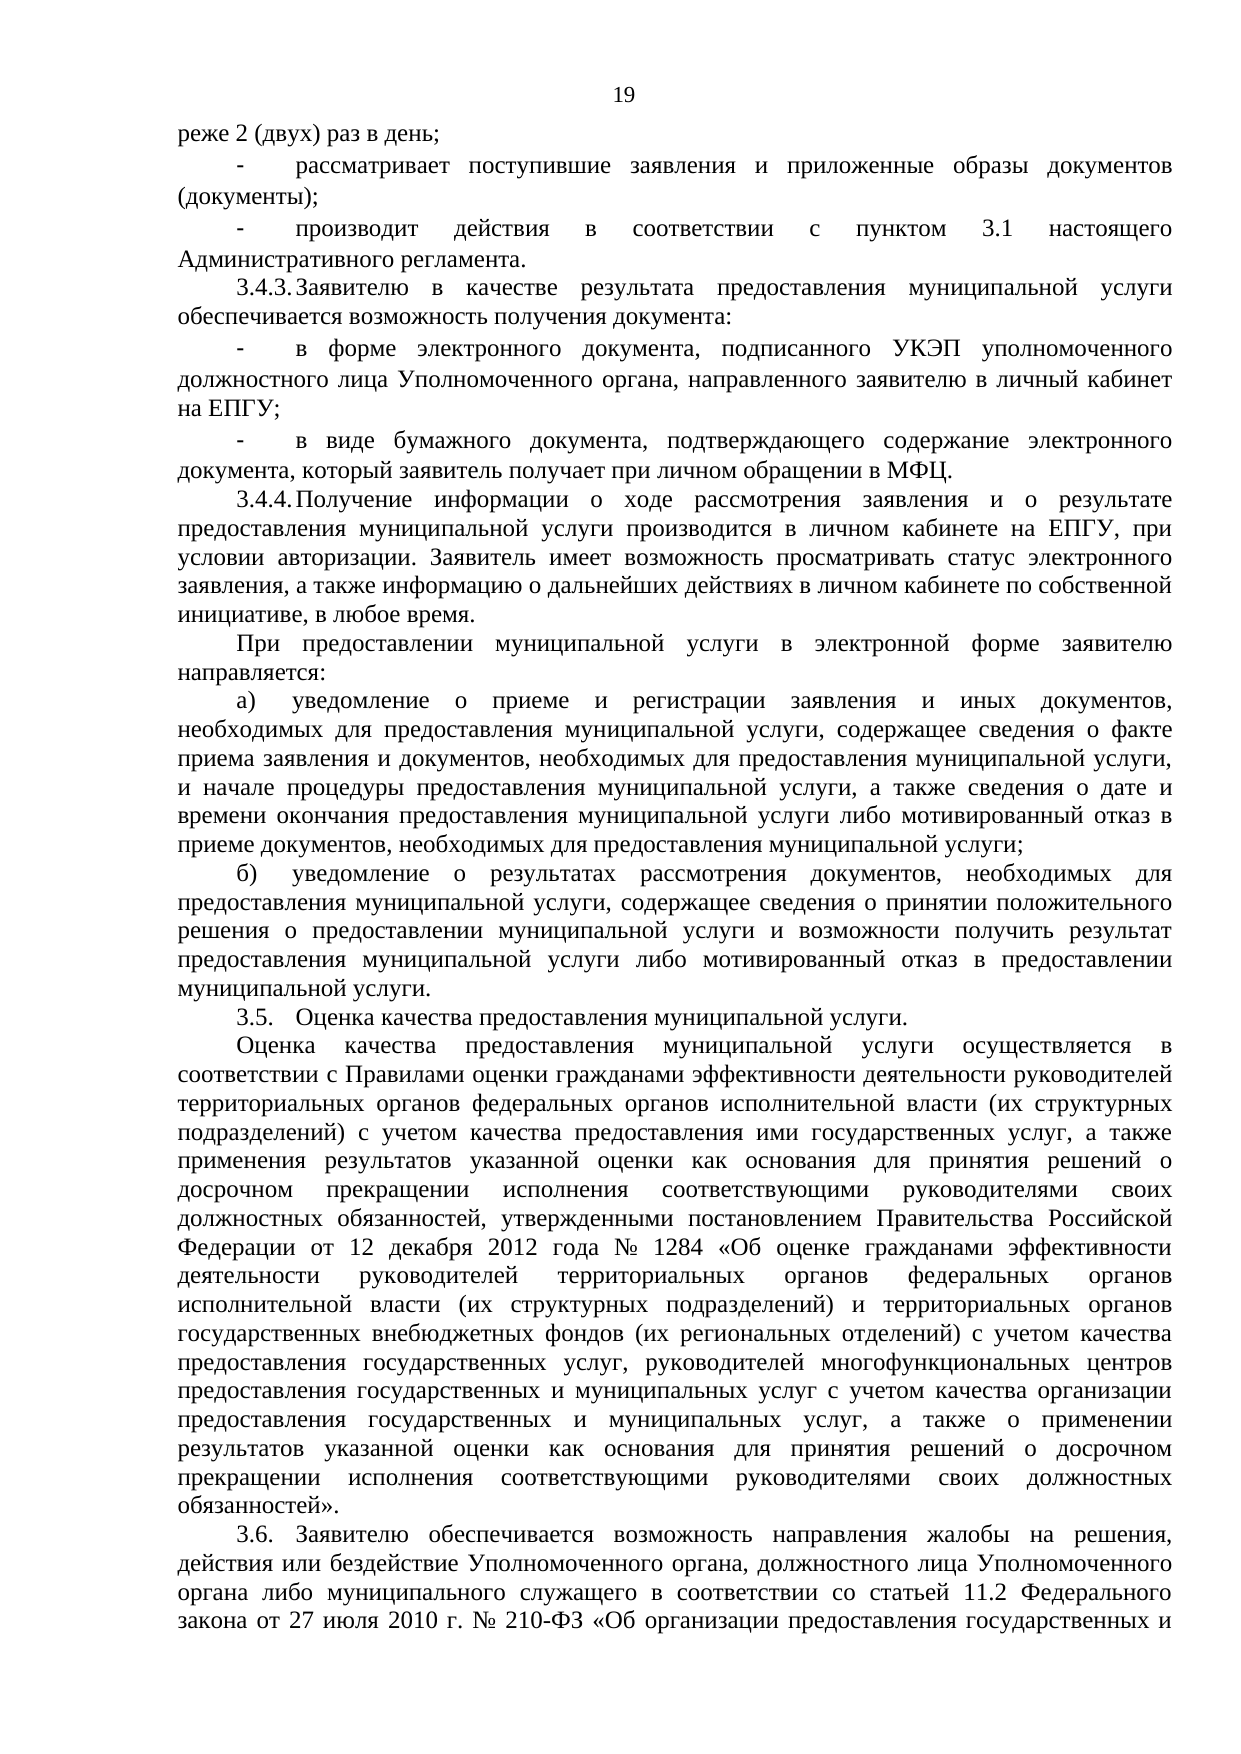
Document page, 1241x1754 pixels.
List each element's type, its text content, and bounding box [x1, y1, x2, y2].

text Оценка качества предоставления муниципальной услуги осуществляется в соответствии с Правилами оценки гражданами эффективности деятельности руководителей территориальных органов федеральных органов исполнительной власти (их структурных подразделений) с учетом качества предоставления ими государственных услуг, а также применения результатов указанной оценки как основания для принятия решений о досрочном прекращении исполнения соответствующими руководителями своих должностных обязанностей, утвержденными постановлением Правительства Российской Федерации от 12 декабря 2012 года № 1284 «Об оценке гражданами эффективности деятельности руководителей территориальных органов федеральных органов исполнительной власти (их структурных подразделений) и территориальных органов государственных внебюджетных фондов (их региональных отделений) с учетом качества предоставления государственных услуг, руководителей многофункциональных центров предоставления государственных и муниципальных услуг с учетом качества организации предоставления государственных и муниципальных услуг, а также о применении результатов указанной оценки как основания для принятия решений о досрочном прекращении исполнения соответствующими руководителями своих должностных обязанностей». [177, 1031, 1173, 1519]
list Оценка качества предоставления муниципальной услуги. [177, 1002, 1173, 1031]
list рассматривает поступившие заявления и приложенные образы документов (документы); [177, 147, 1173, 210]
list производит действия в соответствии с пунктом 3.1 настоящего Административного регламента. [177, 210, 1173, 272]
text а) уведомление о приеме и регистрации заявления и иных документов, необходимых для предоставления муниципальной услуги, содержащее сведения о факте приема заявления и документов, необходимых для предоставления муниципальной услуги, и начале процедуры предоставления муниципальной услуги, а также сведения о дате и времени окончания предоставления муниципальной услуги либо мотивированный отказ в приеме документов, необходимых для предоставления муниципальной услуги; [177, 686, 1173, 858]
text При предоставлении муниципальной услуги в электронной форме заявителю направляется: [177, 628, 1173, 686]
list в форме электронного документа, подписанного УКЭП уполномоченного должностного лица Уполномоченного органа, направленного заявителю в личный кабинет на ЕПГУ; [177, 330, 1173, 422]
list Заявителю в качестве результата предоставления муниципальной услуги обеспечивается возможность получения документа: [177, 272, 1173, 330]
list Получение информации о ходе рассмотрения заявления и о результате предоставления муниципальной услуги производится в личном кабинете на ЕПГУ, при условии авторизации. Заявитель имеет возможность просматривать статус электронного заявления, а также информацию о дальнейших действиях в личном кабинете по собственной инициативе, в любое время. [177, 484, 1173, 628]
list проверяет наличие электронных заявлений, поступивших с ЕПГУ, с периодом не реже 2 (двух) раз в день; [177, 118, 1173, 147]
list в виде бумажного документа, подтверждающего содержание электронного документа, который заявитель получает при личном обращении в МФЦ. [177, 422, 1173, 484]
text б) уведомление о результатах рассмотрения документов, необходимых для предоставления муниципальной услуги, содержащее сведения о принятии положительного решения о предоставлении муниципальной услуги и возможности получить результат предоставления муниципальной услуги либо мотивированный отказ в предоставлении муниципальной услуги. [177, 858, 1173, 1002]
